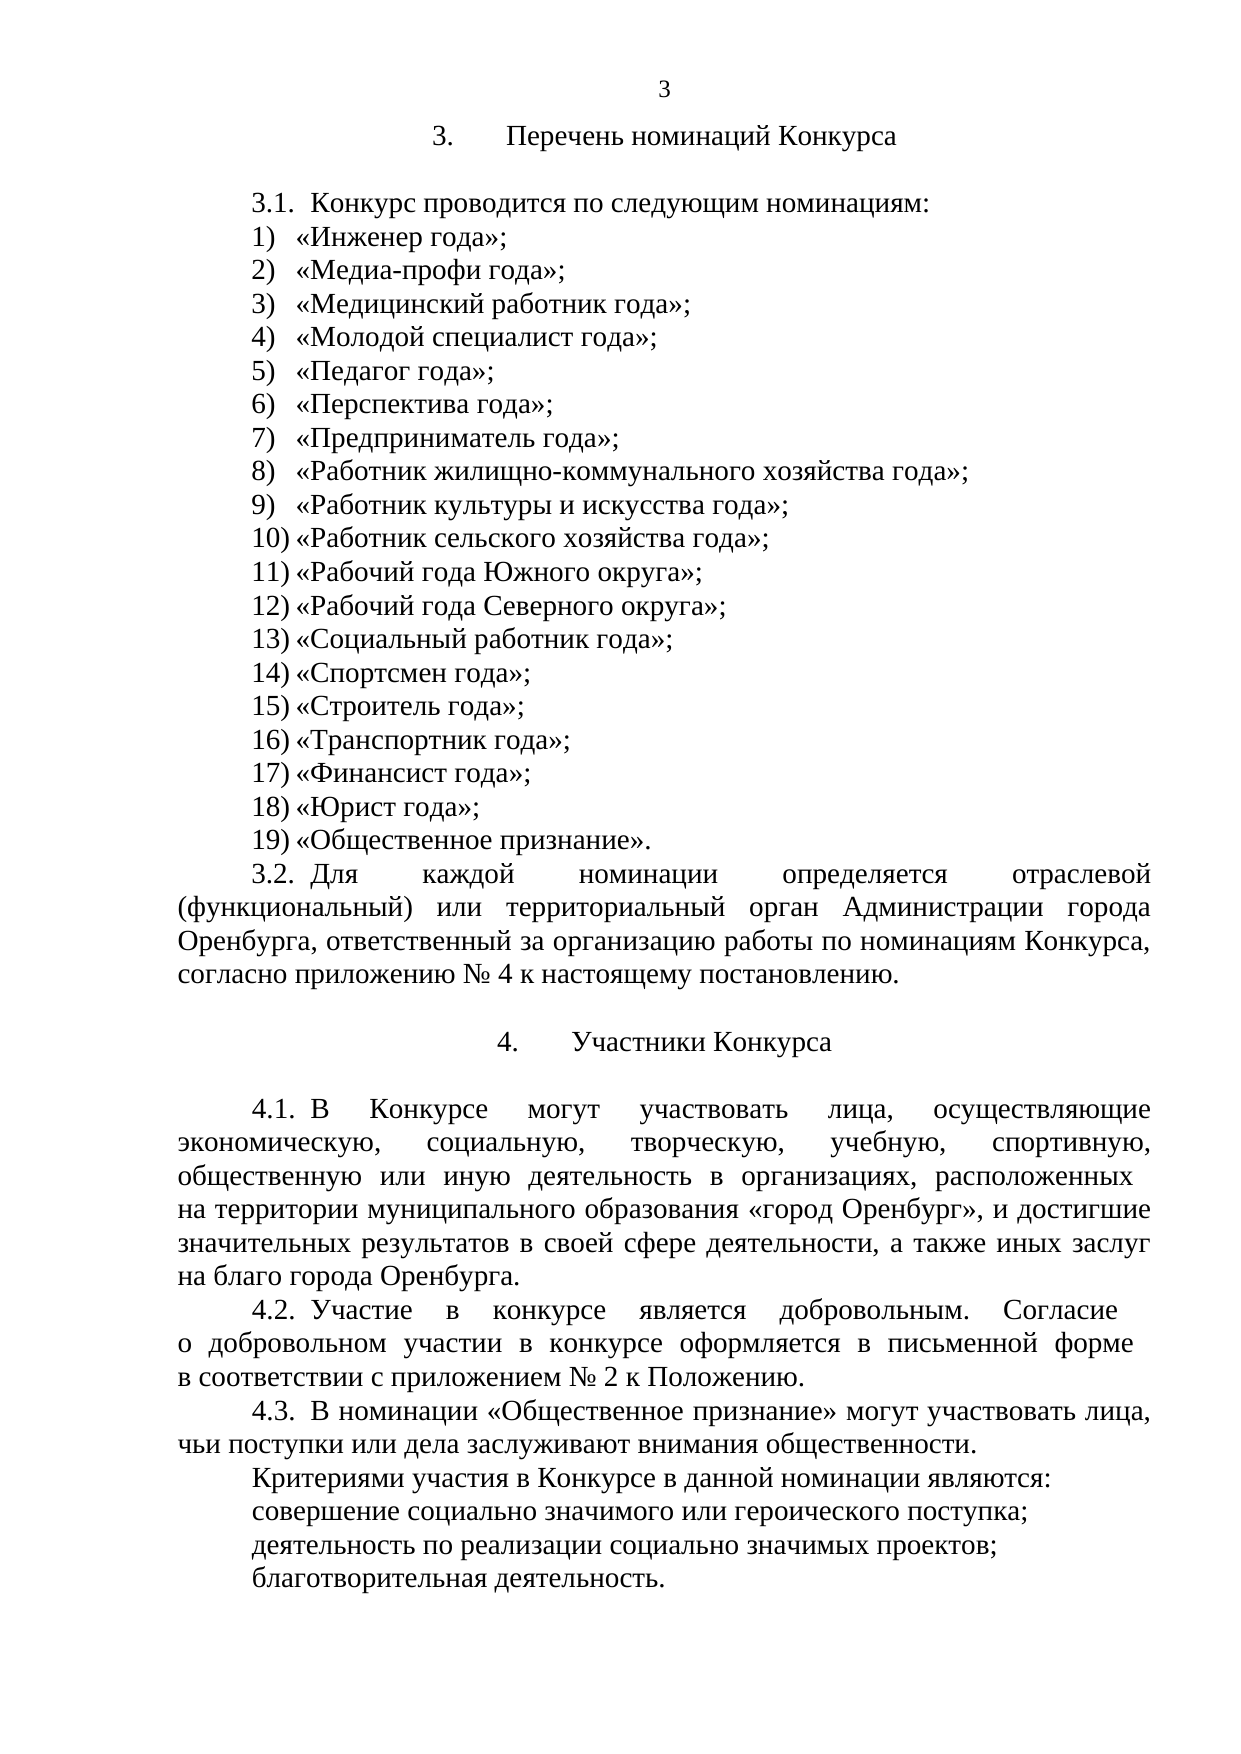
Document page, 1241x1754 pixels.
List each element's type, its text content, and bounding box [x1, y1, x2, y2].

list «Перспектива года»; [177, 386, 1152, 420]
list Конкурс проводится по следующим номинациям: [177, 185, 1152, 219]
list «Молодой специалист года»; [177, 319, 1152, 353]
list «Работник сельского хозяйства года»; [177, 521, 1152, 554]
list «Спортсмен года»; [177, 655, 1152, 688]
list Для каждой номинации определяется отраслевой (функциональный) или территориальный орган Администрации города Оренбурга, ответственный за организацию работы по номинациям Конкурса, согласно приложению № 4 к настоящему постановлению. [177, 856, 1152, 990]
list Перечень номинаций Конкурса [177, 118, 1152, 152]
list «Работник культуры и искусства года»; [177, 487, 1152, 521]
text совершение социально значимого или героического поступка; [177, 1493, 1152, 1527]
list «Юрист года»; [177, 789, 1152, 822]
list «Педагог года»; [177, 353, 1152, 386]
list «Работник жилищно-коммунального хозяйства года»; [177, 453, 1152, 487]
list «Медиа-профи года»; [177, 252, 1152, 286]
list «Транспортник года»; [177, 722, 1152, 755]
text деятельность по реализации социально значимых проектов; [177, 1527, 1152, 1560]
list «Строитель года»; [177, 688, 1152, 722]
text Критериями участия в Конкурсе в данной номинации являются: [177, 1460, 1152, 1493]
list «Общественное признание». [177, 822, 1152, 856]
list «Рабочий года Северного округа»; [177, 588, 1152, 621]
text благотворительная деятельность. [177, 1560, 1152, 1594]
list «Финансист года»; [177, 755, 1152, 789]
list Участие в конкурсе является добровольным. Согласие о добровольном участии в конкурсе оформляется в письменной форме в соответствии с приложением № 2 к Положению. [177, 1292, 1152, 1393]
list Участники Конкурса [177, 1024, 1152, 1057]
list «Предприниматель года»; [177, 420, 1152, 453]
list В Конкурсе могут участвовать лица, осуществляющие экономическую, социальную, творческую, учебную, спортивную, общественную или иную деятельность в организациях, расположенных на территории муниципального образования «город Оренбург», и достигшие значительных результатов в своей сфере деятельности, а также иных заслуг на благо города Оренбурга. [177, 1091, 1152, 1292]
list В номинации «Общественное признание» могут участвовать лица, чьи поступки или дела заслуживают внимания общественности. [177, 1393, 1152, 1460]
list «Медицинский работник года»; [177, 286, 1152, 319]
list «Социальный работник года»; [177, 621, 1152, 655]
list «Рабочий года Южного округа»; [177, 554, 1152, 588]
list «Инженер года»; [177, 219, 1152, 252]
